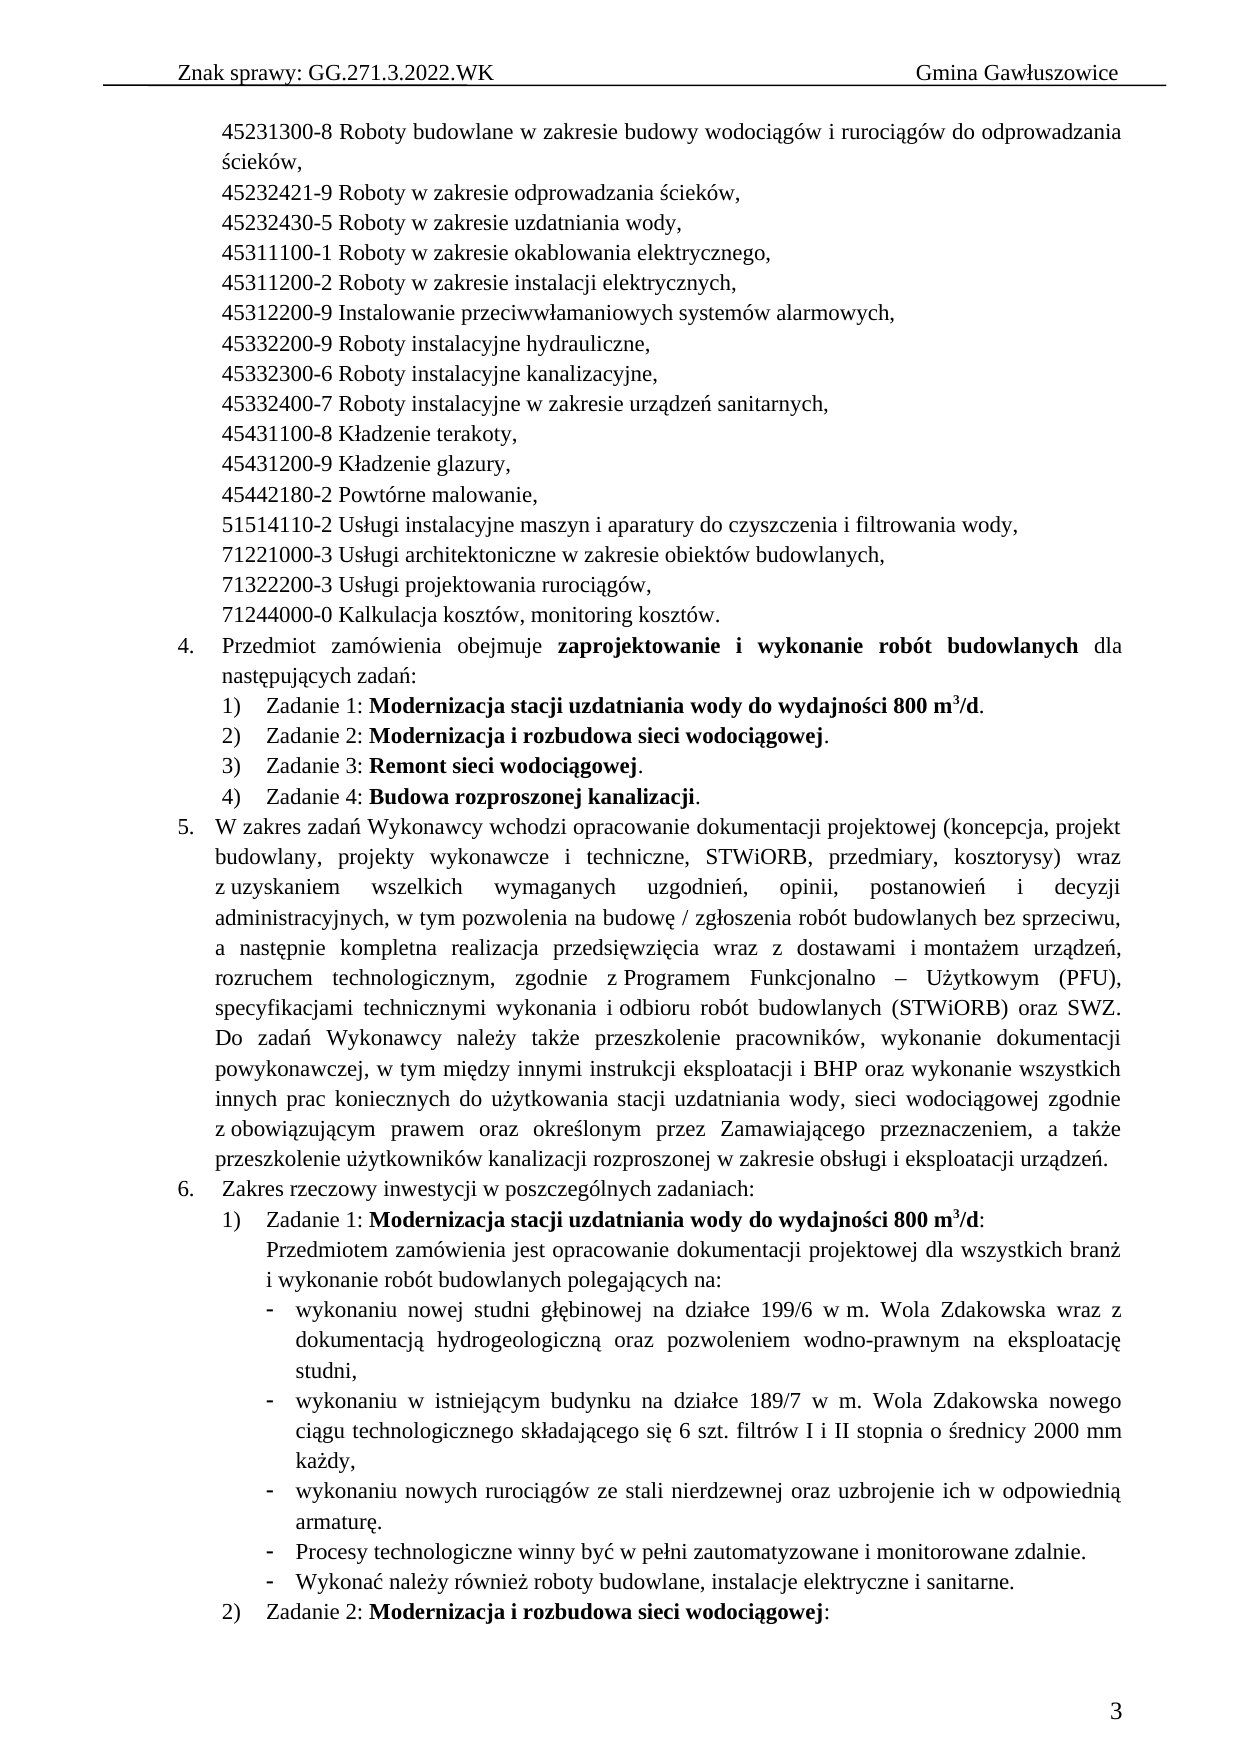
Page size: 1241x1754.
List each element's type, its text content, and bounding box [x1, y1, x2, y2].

list Przedmiot zamówienia obejmuje zaprojektowanie i wykonanie robót budowlanych dla następujących zadań: [177, 632, 1122, 688]
list Zadanie 2: Modernizacja i rozbudowa sieci wodociągowej: [222, 1598, 1122, 1625]
list 45311200-2 Roboty w zakresie instalacji elektrycznych, [222, 269, 1122, 296]
list Wykonać należy również roboty budowlane, instalacje elektryczne i sanitarne. [266, 1568, 1122, 1594]
list 45232421-9 Roboty w zakresie odprowadzania ścieków, [222, 178, 1122, 205]
list Zadanie 3: Remont sieci wodociągowej. [222, 752, 1122, 779]
list Procesy technologiczne winny być w pełni zautomatyzowane i monitorowane zdalnie. [266, 1538, 1122, 1564]
list 71244000-0 Kalkulacja kosztów, monitoring kosztów. [222, 601, 1122, 628]
list 45332300-6 Roboty instalacyjne kanalizacyjne, [222, 360, 1122, 386]
list 45231300-8 Roboty budowlane w zakresie budowy wodociągów i rurociągów do odprowadzania ścieków, [222, 118, 1122, 175]
list 45232430-5 Roboty w zakresie uzdatniania wody, [222, 209, 1122, 235]
list 45431100-8 Kładzenie terakoty, [222, 420, 1122, 447]
list 45312200-9 Instalowanie przeciwwłamaniowych systemów alarmowych, [222, 299, 1122, 326]
list wykonaniu w istniejącym budynku na działce 189/7 w m. Wola Zdakowska nowego ciągu technologicznego składającego się 6 szt. filtrów I i II stopnia o średnicy 2000 mm każdy, [266, 1387, 1122, 1474]
list 45442180-2 Powtórne malowanie, [222, 481, 1122, 507]
list wykonaniu nowych rurociągów ze stali nierdzewnej oraz uzbrojenie ich w odpowiednią armaturę. [266, 1477, 1122, 1534]
list 45431200-9 Kładzenie glazury, [222, 450, 1122, 477]
list W zakres zadań Wykonawcy wchodzi opracowanie dokumentacji projektowej (koncepcja, projekt budowlany, projekty wykonawcze i techniczne, STWiORB, przedmiary, kosztorysy) wraz z uzyskaniem wszelkich wymaganych uzgodnień, opinii, postanowień i decyzji administracyjnych, w tym pozwolenia na budowę / zgłoszenia robót budowlanych bez sprzeciwu, a następnie kompletna realizacja przedsięwzięcia wraz z dostawami i montażem urządzeń, rozruchem technologicznym, zgodnie z Programem Funkcjonalno – Użytkowym (PFU), specyfikacjami technicznymi wykonania i odbioru robót budowlanych (STWiORB) oraz SWZ. Do zadań Wykonawcy należy także przeszkolenie pracowników, wykonanie dokumentacji powykonawczej, w tym między innymi instrukcji eksploatacji i BHP oraz wykonanie wszystkich innych prac koniecznych do użytkowania stacji uzdatniania wody, sieci wodociągowej zgodnie z obowiązującym prawem oraz określonym przez Zamawiającego przeznaczeniem, a także przeszkolenie użytkowników kanalizacji rozproszonej w zakresie obsługi i eksploatacji urządzeń. [177, 813, 1122, 1172]
list Zakres rzeczowy inwestycji w poszczególnych zadaniach: [177, 1175, 1122, 1202]
list Zadanie 1: Modernizacja stacji uzdatniania wody do wydajności 800 m3/d: [222, 1206, 1122, 1232]
list wykonaniu nowej studni głębinowej na działce 199/6 w m. Wola Zdakowska wraz z dokumentacją hydrogeologiczną oraz pozwoleniem wodno-prawnym na eksploatację studni, [266, 1296, 1122, 1383]
list Zadanie 2: Modernizacja i rozbudowa sieci wodociągowej. [222, 722, 1122, 749]
list 45311100-1 Roboty w zakresie okablowania elektrycznego, [222, 239, 1122, 265]
list Zadanie 4: Budowa rozproszonej kanalizacji. [222, 783, 1122, 809]
list 51514110-2 Usługi instalacyjne maszyn i aparatury do czyszczenia i filtrowania wody, [222, 511, 1122, 537]
list 45332200-9 Roboty instalacyjne hydrauliczne, [222, 329, 1122, 356]
list Przedmiotem zamówienia jest opracowanie dokumentacji projektowej dla wszystkich branż i wykonanie robót budowlanych polegających na: [266, 1236, 1122, 1292]
list 71322200-3 Usługi projektowania rurociągów, [222, 571, 1122, 598]
list 45332400-7 Roboty instalacyjne w zakresie urządzeń sanitarnych, [222, 390, 1122, 416]
list Zadanie 1: Modernizacja stacji uzdatniania wody do wydajności 800 m3/d. [222, 692, 1122, 718]
list 71221000-3 Usługi architektoniczne w zakresie obiektów budowlanych, [222, 541, 1122, 567]
